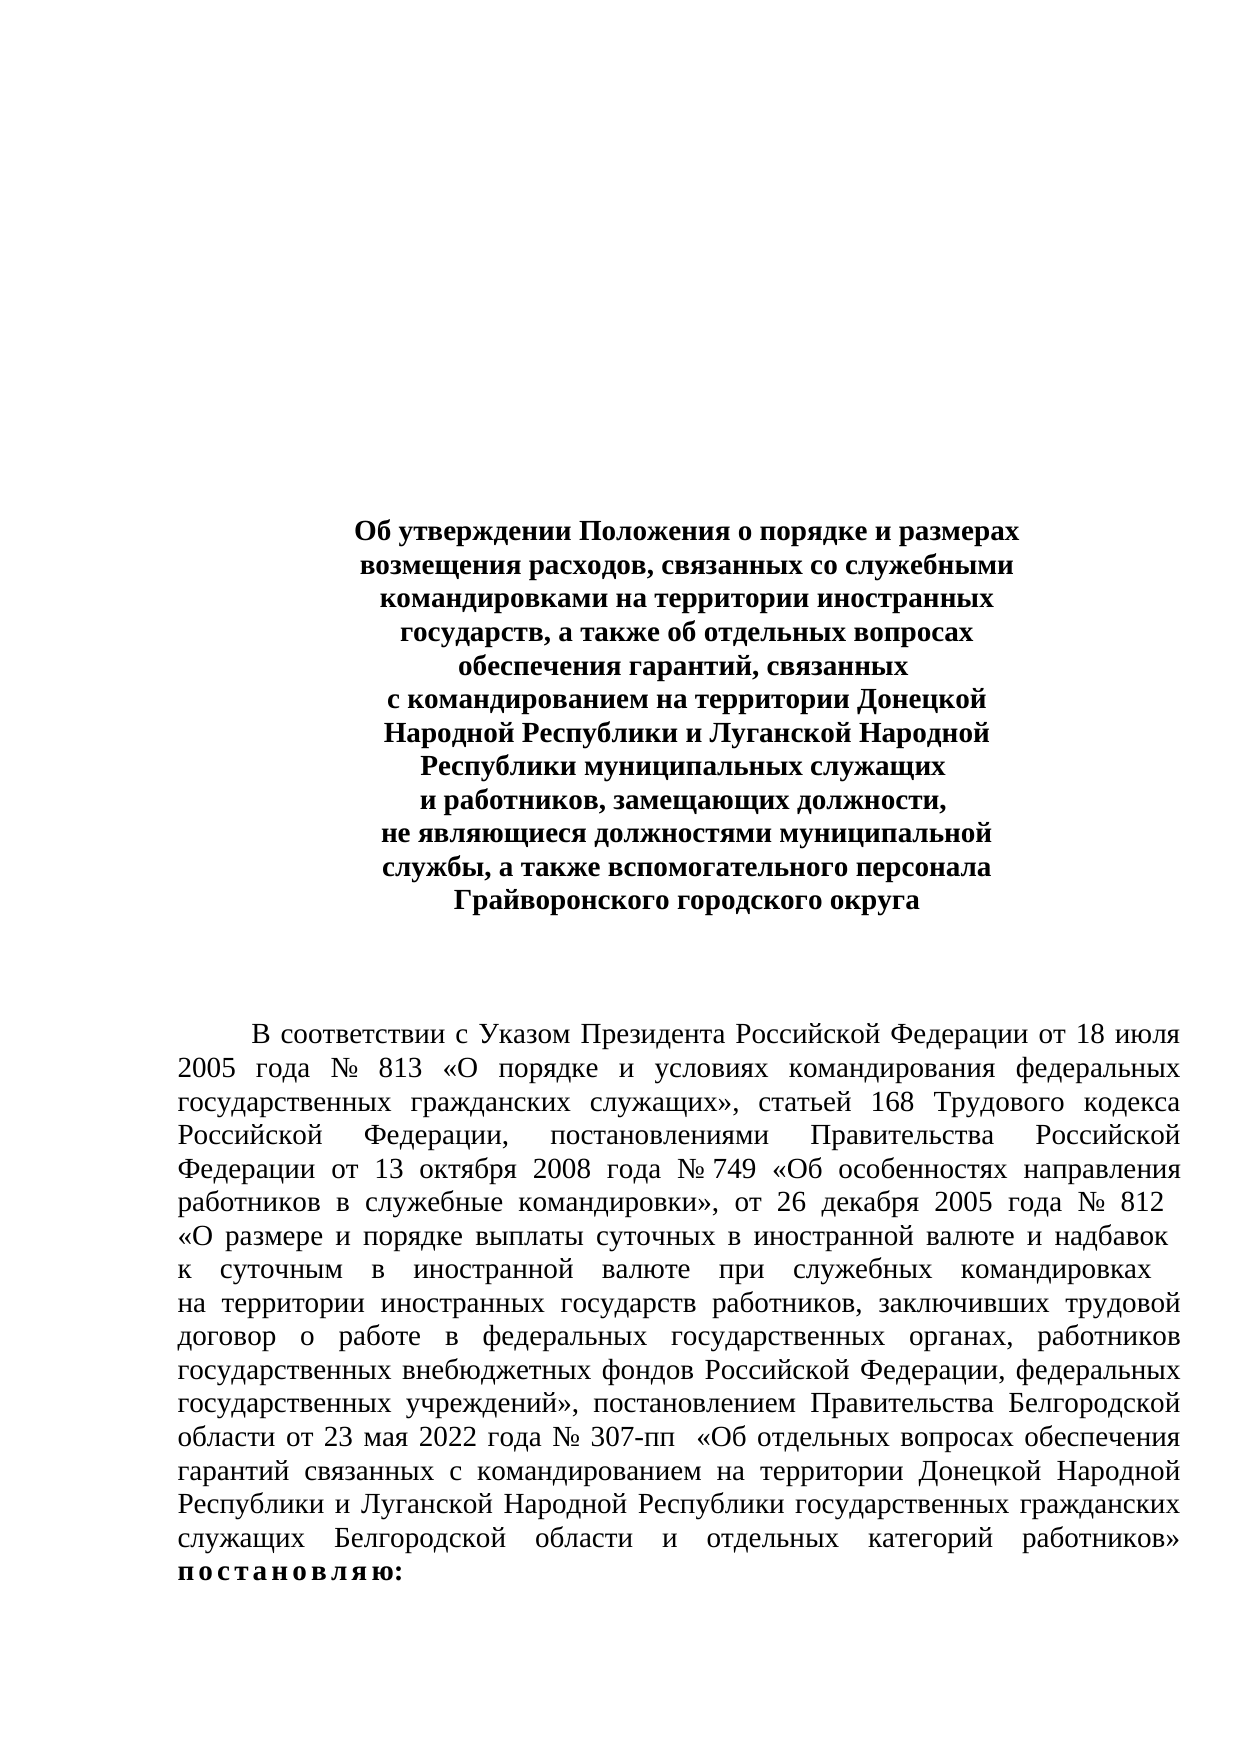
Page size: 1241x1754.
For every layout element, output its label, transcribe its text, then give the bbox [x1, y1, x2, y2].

text В соответствии с Указом Президента Российской Федерации от 18 июля 2005 года № 813 «О порядке и условиях командирования федеральных государственных гражданских служащих», статьей 168 Трудового кодекса Российской Федерации, постановлениями Правительства Российской Федерации от 13 октября 2008 года № 749 «Об особенностях направления работников в служебные командировки», от 26 декабря 2005 года № 812 «О размере и порядке выплаты суточных в иностранной валюте и надбавок к суточным в иностранной валюте при служебных командировках на территории иностранных государств работников, заключивших трудовой договор о работе в федеральных государственных органах, работников государственных внебюджетных фондов Российской Федерации, федеральных государственных учреждений», постановлением Правительства Белгородской области от 23 мая 2022 года № 307-пп «Об отдельных вопросах обеспечения гарантий связанных с командированием на территории Донецкой Народной Республики и Луганской Народной Республики государственных гражданских служащих Белгородской области и отдельных категорий работников» постановляю: [177, 1017, 1181, 1587]
table_header Об утверждении Положения о порядке и размерах возмещения расходов, связанных со служебными командировками на территории иностранных государств, а также об отдельных вопросах обеспечения гарантий, связанных с командированием на территории Донецкой Народной Республики и Луганской Народной Республики муниципальных служащих и работников, замещающих должности, не являющиеся должностями муниципальной службы, а также вспомогательного персонала Грайворонского городского округа [281, 514, 1034, 916]
